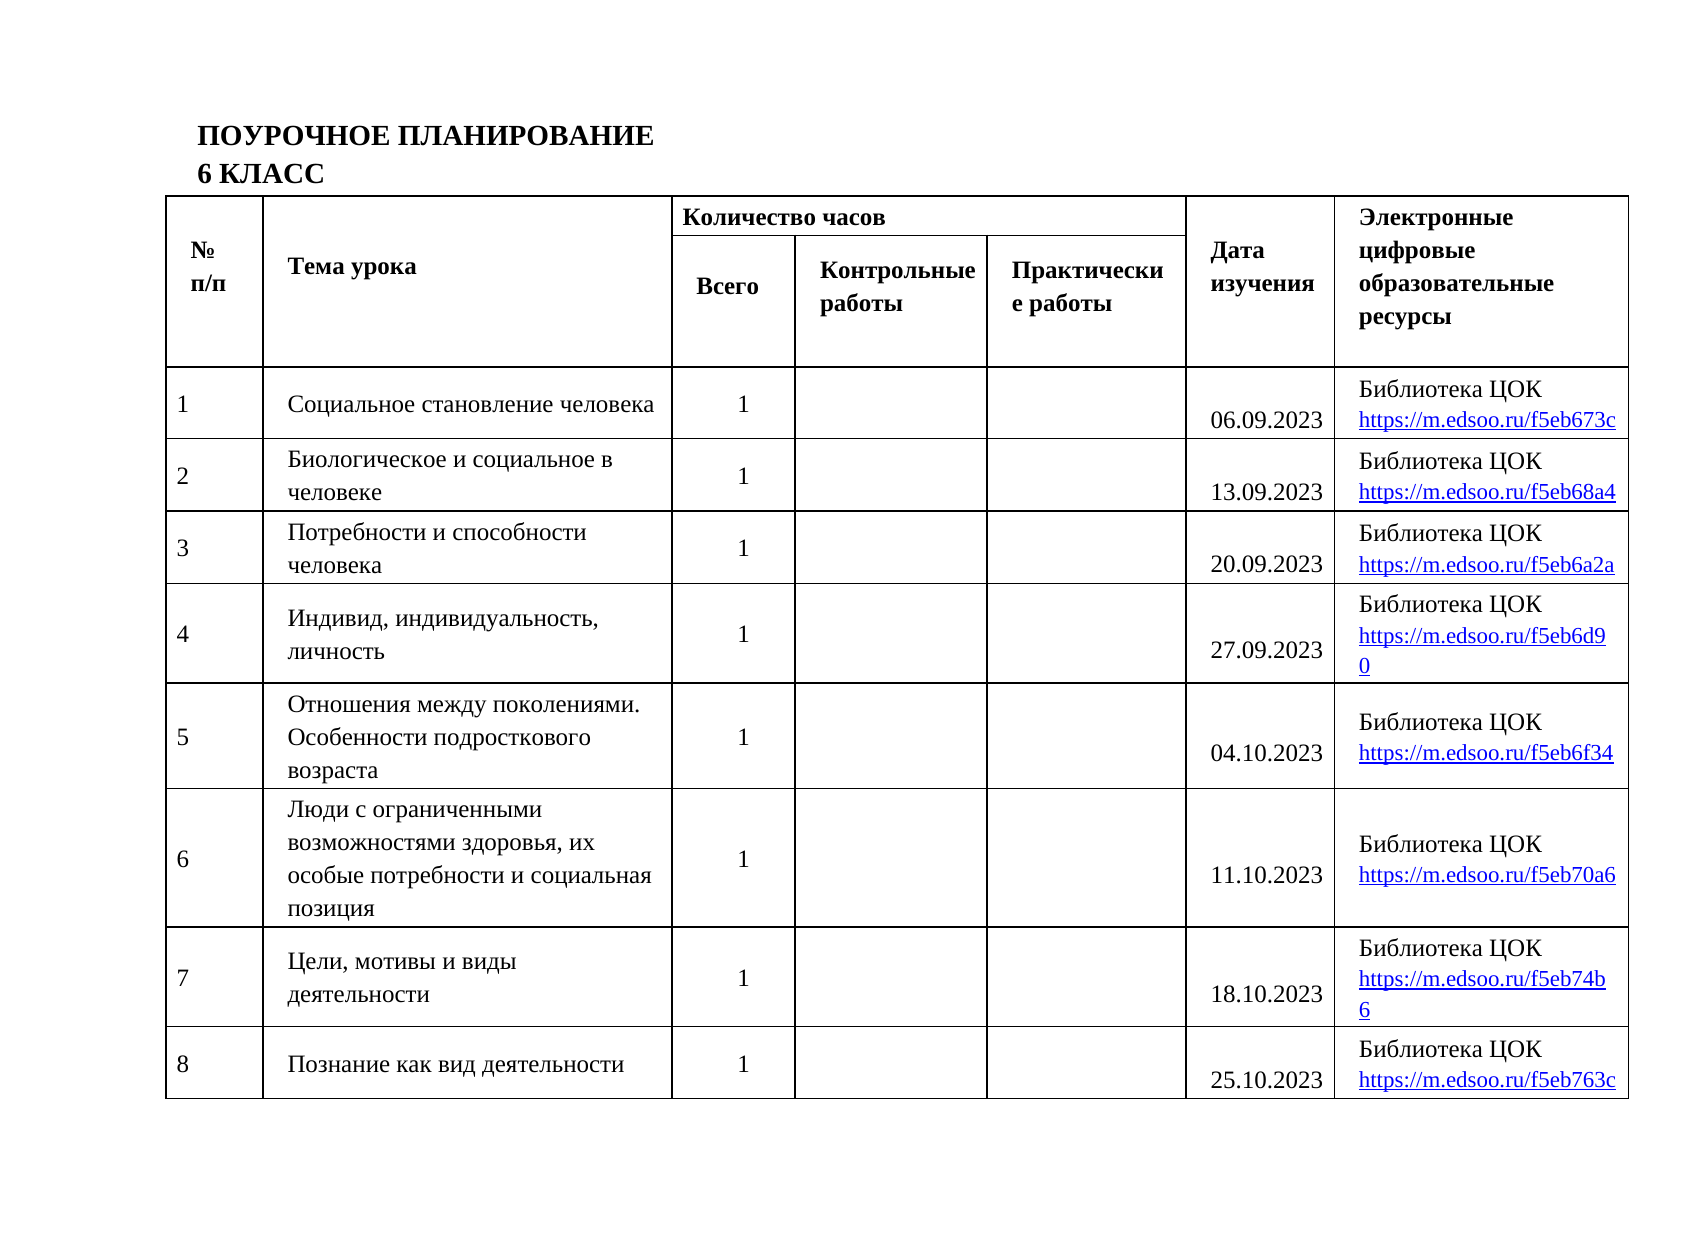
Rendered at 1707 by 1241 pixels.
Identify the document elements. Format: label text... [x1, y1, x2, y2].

table_cell 20.09.2023 [1187, 512, 1334, 582]
table_cell [988, 684, 1185, 788]
table_cell 1 [673, 368, 794, 438]
table_cell [988, 584, 1185, 682]
table_cell [988, 1027, 1185, 1097]
table_cell 1 [673, 584, 794, 682]
table_header Дата изучения [1187, 197, 1334, 366]
table_cell Биологическое и социальное в человеке [264, 439, 671, 510]
table_cell 1 [167, 368, 262, 438]
table_cell Библиотека ЦОК https://m.edsoo.ru/f5eb673c [1335, 368, 1628, 438]
table_cell 27.09.2023 [1187, 584, 1334, 682]
table_cell [988, 928, 1185, 1026]
table_cell 06.09.2023 [1187, 368, 1334, 438]
table_cell 25.10.2023 [1187, 1027, 1334, 1097]
table_header Электронные цифровые образовательные ресурсы [1335, 197, 1628, 366]
table_cell [796, 368, 986, 438]
table_cell 6 [167, 789, 262, 926]
table_cell 1 [673, 928, 794, 1026]
table_cell 1 [673, 439, 794, 510]
table_cell 7 [167, 928, 262, 1026]
table_cell 5 [167, 684, 262, 788]
table_cell 18.10.2023 [1187, 928, 1334, 1026]
table_cell 3 [167, 512, 262, 582]
table_cell Познание как вид деятельности [264, 1027, 671, 1097]
table_cell [796, 684, 986, 788]
table_cell Отношения между поколениями. Особенности подросткового возраста [264, 684, 671, 788]
table_cell 1 [673, 512, 794, 582]
table_header Тема урока [264, 197, 671, 366]
table_cell [796, 584, 986, 682]
table_cell 1 [673, 684, 794, 788]
table_cell Библиотека ЦОК https://m.edsoo.ru/f5eb70a6 [1335, 789, 1628, 926]
table_cell 8 [167, 1027, 262, 1097]
table_cell 11.10.2023 [1187, 789, 1334, 926]
table_cell 1 [673, 1027, 794, 1097]
table_cell 4 [167, 584, 262, 682]
table_cell Социальное становление человека [264, 368, 671, 438]
table_cell Цели, мотивы и виды деятельности [264, 928, 671, 1026]
table_cell Библиотека ЦОК https://m.edsoo.ru/f5eb74b6 [1335, 928, 1628, 1026]
text ПОУРОЧНОЕ ПЛАНИРОВАНИЕ [190, 118, 1618, 152]
table_cell Практические работы [988, 236, 1185, 366]
table_header Количество часов [673, 197, 1185, 234]
table_cell Всего [673, 236, 794, 366]
table_cell Библиотека ЦОК https://m.edsoo.ru/f5eb763c [1335, 1027, 1628, 1097]
table_cell [988, 439, 1185, 510]
table_cell 04.10.2023 [1187, 684, 1334, 788]
table_cell [988, 368, 1185, 438]
table_cell 2 [167, 439, 262, 510]
table_cell [796, 1027, 986, 1097]
table_cell Потребности и способности человека [264, 512, 671, 582]
table_cell 13.09.2023 [1187, 439, 1334, 510]
table_cell Библиотека ЦОК https://m.edsoo.ru/f5eb6d90 [1335, 584, 1628, 682]
table_cell Библиотека ЦОК https://m.edsoo.ru/f5eb6a2a [1335, 512, 1628, 582]
table_cell [796, 789, 986, 926]
table_cell Индивид, индивидуальность, личность [264, 584, 671, 682]
text 6 КЛАСС [190, 157, 1618, 190]
table_cell 1 [673, 789, 794, 926]
table_cell Контрольные работы [796, 236, 986, 366]
table_cell [988, 512, 1185, 582]
table_cell [988, 789, 1185, 926]
table_cell Библиотека ЦОК https://m.edsoo.ru/f5eb68a4 [1335, 439, 1628, 510]
table_cell [796, 512, 986, 582]
table_header № п/п [167, 197, 262, 366]
table_cell Люди с ограниченными возможностями здоровья, их особые потребности и социальная позиция [264, 789, 671, 926]
table_cell [796, 928, 986, 1026]
table_cell [796, 439, 986, 510]
table_cell Библиотека ЦОК https://m.edsoo.ru/f5eb6f34 [1335, 684, 1628, 788]
